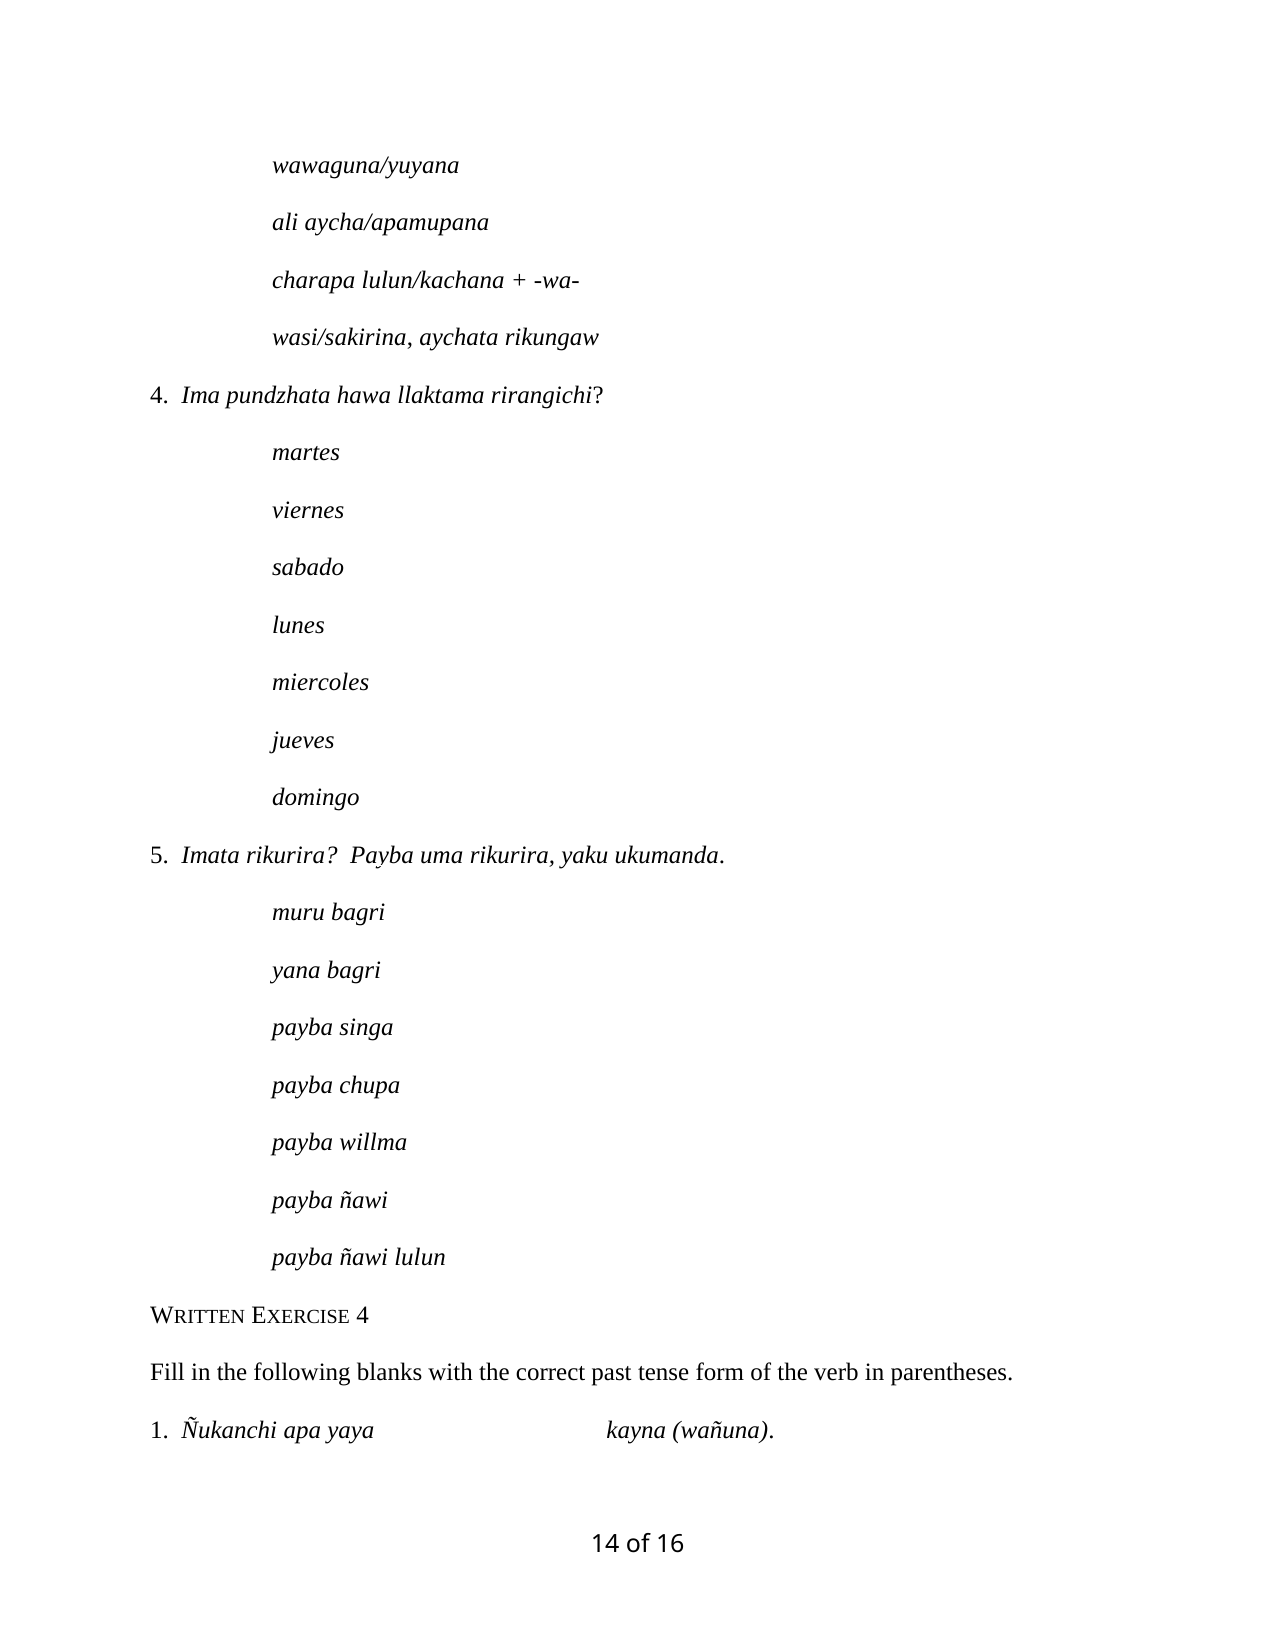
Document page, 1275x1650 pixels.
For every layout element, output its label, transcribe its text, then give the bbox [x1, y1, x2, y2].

text sabado [150, 552, 1125, 581]
text miercoles [150, 667, 1125, 696]
text 5. Imata rikurira? Payba uma rikurira, yaku ukumanda. [150, 840, 1125, 869]
text payba singa [150, 1012, 1125, 1041]
text Fill in the following blanks with the correct past tense form of the verb in parentheses. [150, 1357, 1125, 1386]
text wawaguna/yuyana [150, 150, 1125, 179]
text ali aycha/apamupana [150, 207, 1125, 236]
text yana bagri [150, 955, 1125, 984]
text 4. Ima pundzhata hawa llaktama rirangichi? [150, 380, 1125, 409]
text viernes [150, 495, 1125, 524]
text Written Exercise 4 [150, 1300, 1125, 1329]
text lunes [150, 610, 1125, 639]
text jueves [150, 725, 1125, 754]
text charapa lulun/kachana + -wa- [150, 265, 1125, 294]
text payba ñawi lulun [150, 1242, 1125, 1271]
text muru bagri [150, 897, 1125, 926]
text payba chupa [150, 1070, 1125, 1099]
text wasi/sakirina, aychata rikungaw [150, 322, 1125, 351]
text payba ñawi [150, 1185, 1125, 1214]
text domingo [150, 782, 1125, 811]
text martes [150, 437, 1125, 466]
text payba willma [150, 1127, 1125, 1156]
text 1. Ñukanchi apa yaya kayna (wañuna). [150, 1415, 1125, 1444]
